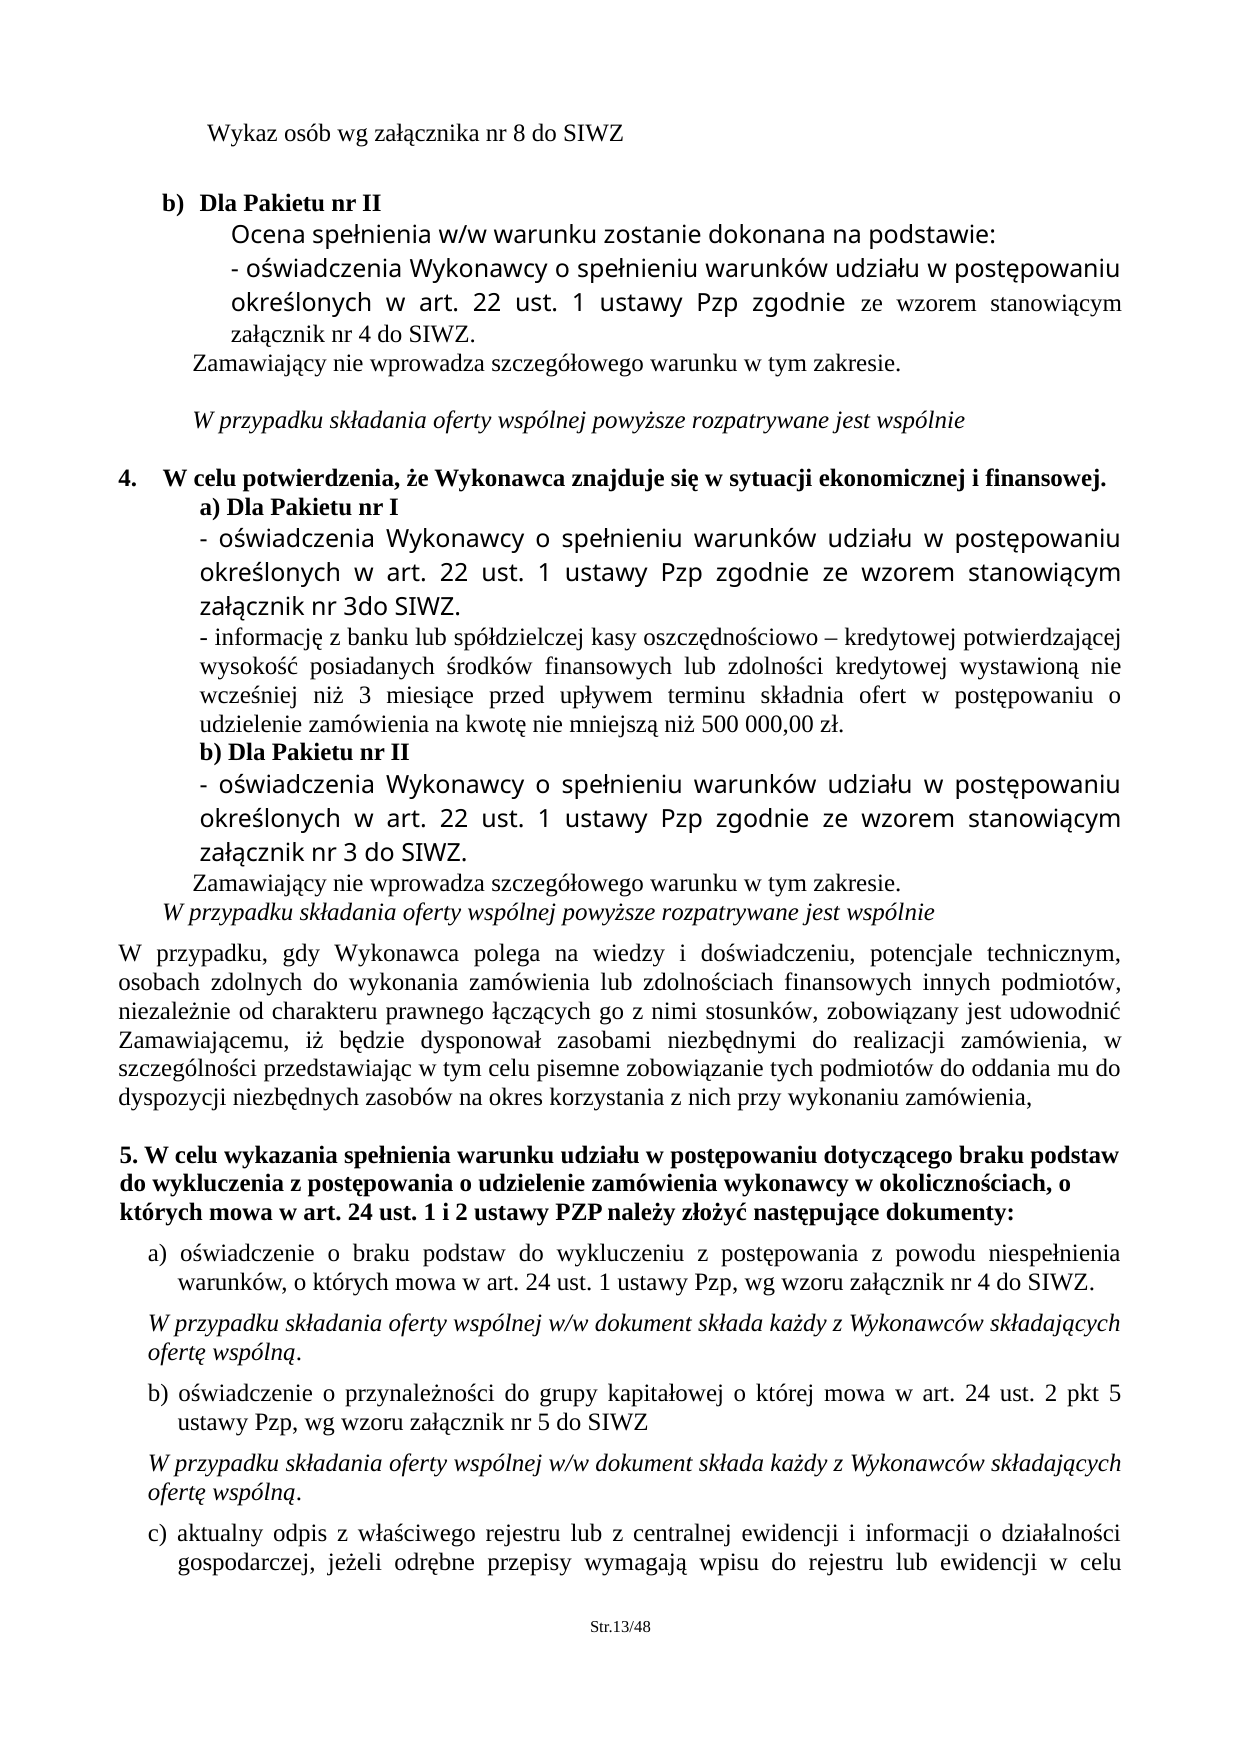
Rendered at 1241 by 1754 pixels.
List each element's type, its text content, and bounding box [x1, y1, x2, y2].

text W przypadku składania oferty wspólnej powyższe rozpatrywane jest wspólnie [118, 405, 1092, 434]
list W celu potwierdzenia, że Wykonawca znajduje się w sytuacji ekonomicznej i finansowej. [118, 463, 1122, 492]
list - oświadczenia Wykonawcy o spełnieniu warunków udziału w postępowaniu określonych w art. 22 ust. 1 ustawy Pzp zgodnie ze wzorem stanowiącym załącznik nr 4 do SIWZ. [231, 251, 1122, 348]
list Dla Pakietu nr II [162, 188, 1122, 217]
text W przypadku składania oferty wspólnej powyższe rozpatrywane jest wspólnie [118, 897, 1092, 926]
text Zamawiający nie wprowadza szczegółowego warunku w tym zakresie. [118, 348, 1092, 377]
list a) Dla Pakietu nr I [199, 492, 1122, 520]
text b) oświadczenie o przynależności do grupy kapitałowej o której mowa w art. 24 ust. 2 pkt 5 ustawy Pzp, wg wzoru załącznik nr 5 do SIWZ [148, 1378, 1122, 1436]
text Zamawiający nie wprowadza szczegółowego warunku w tym zakresie. [118, 868, 1122, 897]
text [148, 1518, 1122, 1576]
text W przypadku składania oferty wspólnej w/w dokument składa każdy z Wykonawców składających ofertę wspólną. [148, 1448, 1122, 1506]
text 5. W celu wykazania spełnienia warunku udziału w postępowaniu dotyczącego braku podstaw do wykluczenia z postępowania o udzielenie zamówienia wykonawcy w okolicznościach, o których mowa w art. 24 ust. 1 i 2 ustawy PZP należy złożyć następujące dokumenty: [119, 1140, 1122, 1226]
list Ocena spełnienia w/w warunku zostanie dokonana na podstawie: [231, 217, 1122, 251]
list b) Dla Pakietu nr II [199, 737, 1122, 766]
text W przypadku składania oferty wspólnej w/w dokument składa każdy z Wykonawców składających ofertę wspólną. [118, 1308, 1122, 1366]
text - informację z banku lub spółdzielczej kasy oszczędnościowo – kredytowej potwierdzającej wysokość posiadanych środków finansowych lub zdolności kredytowej wystawioną nie wcześniej niż 3 miesiące przed upływem terminu składnia ofert w postępowaniu o udzielenie zamówienia na kwotę nie mniejszą niż 500 000,00 zł. [199, 622, 1122, 737]
list - oświadczenia Wykonawcy o spełnieniu warunków udziału w postępowaniu określonych w art. 22 ust. 1 ustawy Pzp zgodnie ze wzorem stanowiącym załącznik nr 3do SIWZ. [199, 520, 1122, 622]
text Wykaz osób wg załącznika nr 8 do SIWZ [207, 118, 1122, 147]
text a) oświadczenie o braku podstaw do wykluczeniu z postępowania z powodu niespełnienia warunków, o których mowa w art. 24 ust. 1 ustawy Pzp, wg wzoru załącznik nr 4 do SIWZ. [148, 1238, 1122, 1296]
text W przypadku, gdy Wykonawca polega na wiedzy i doświadczeniu, potencjale technicznym, osobach zdolnych do wykonania zamówienia lub zdolnościach finansowych innych podmiotów, niezależnie od charakteru prawnego łączących go z nimi stosunków, zobowiązany jest udowodnić Zamawiającemu, iż będzie dysponował zasobami niezbędnymi do realizacji zamówienia, w szczególności przedstawiając w tym celu pisemne zobowiązanie tych podmiotów do oddania mu do dyspozycji niezbędnych zasobów na okres korzystania z nich przy wykonaniu zamówienia, [118, 938, 1122, 1111]
list - oświadczenia Wykonawcy o spełnieniu warunków udziału w postępowaniu określonych w art. 22 ust. 1 ustawy Pzp zgodnie ze wzorem stanowiącym załącznik nr 3 do SIWZ. [199, 766, 1122, 868]
